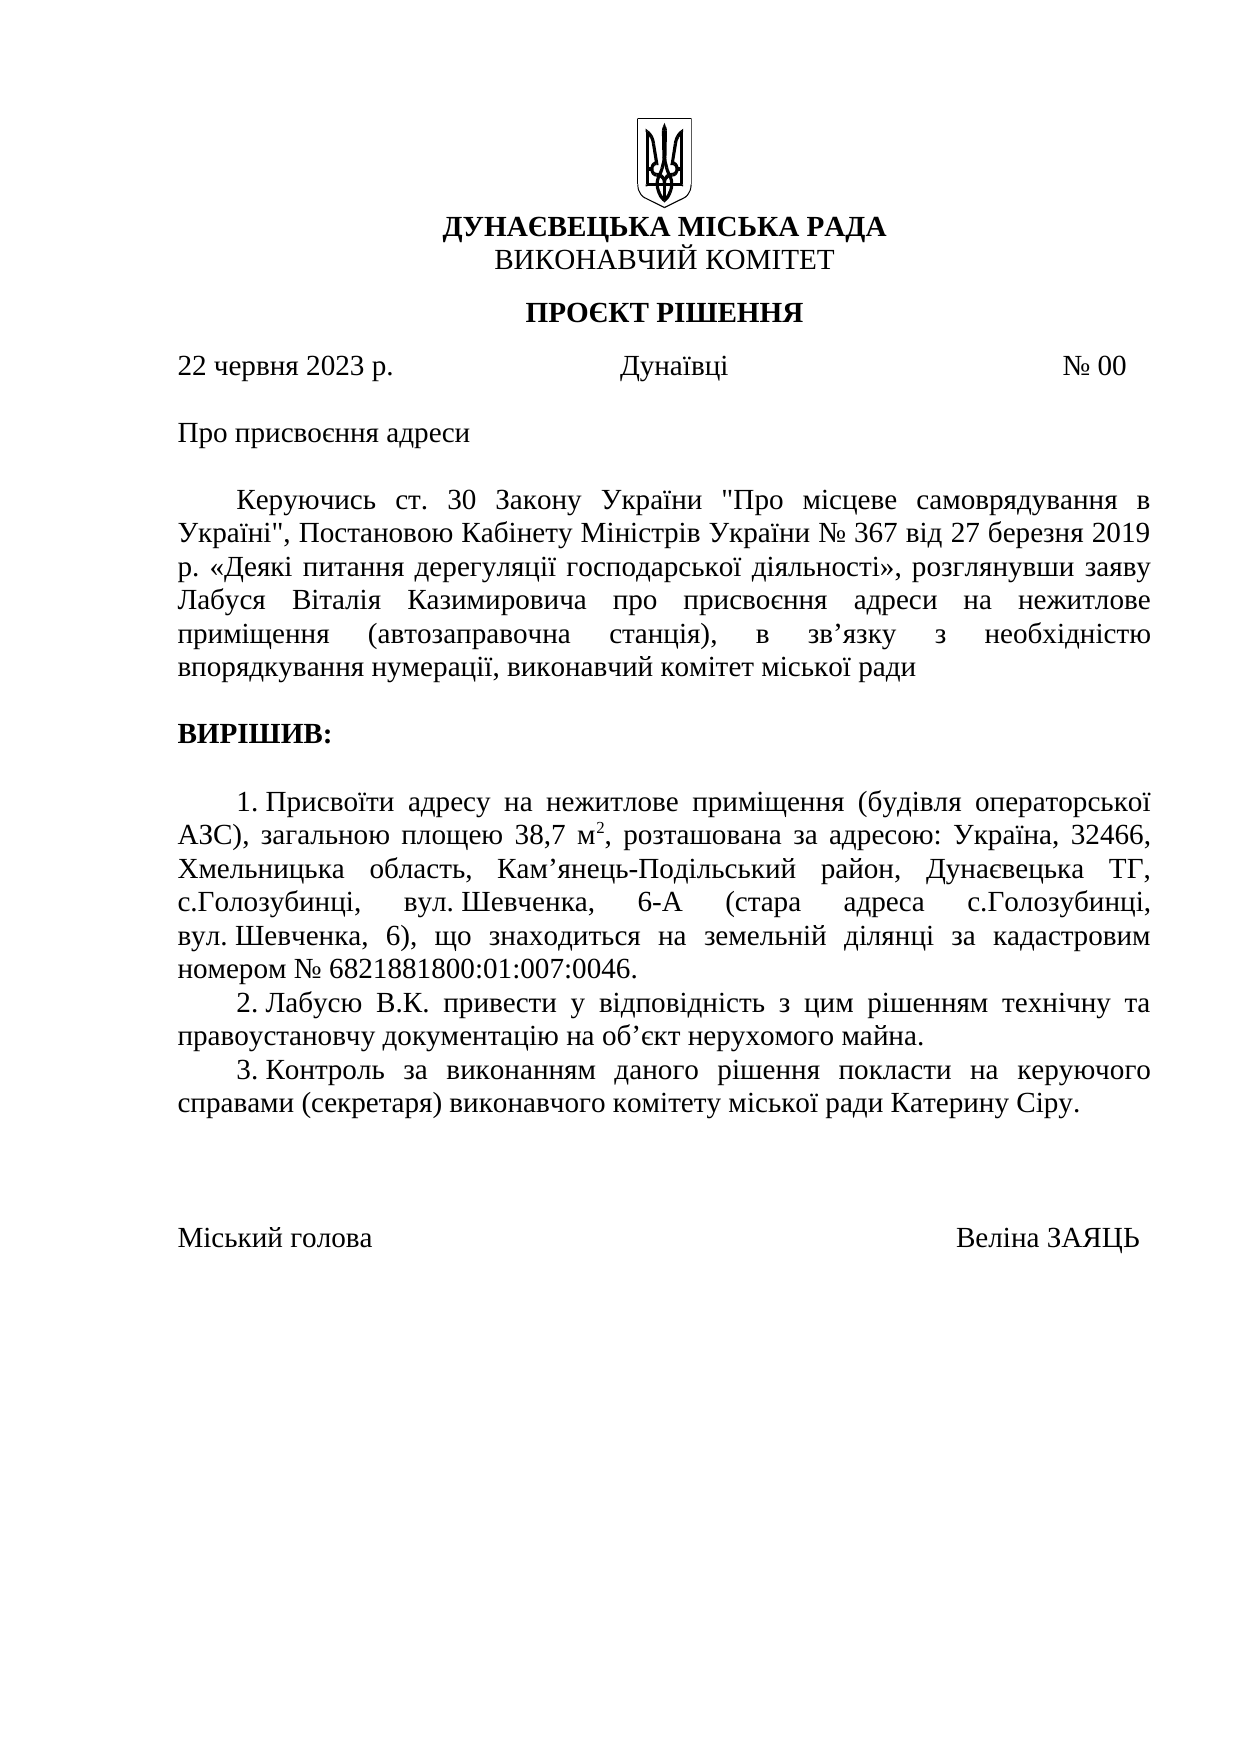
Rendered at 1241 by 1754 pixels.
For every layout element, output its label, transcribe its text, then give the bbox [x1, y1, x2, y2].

text ПРОЄКТ РІШЕННЯ [177, 295, 1152, 328]
text 2. Лабусю В.К. привести у відповідність з цим рішенням технічну та правоустановчу документацію на об’єкт нерухомого майна. [177, 985, 1152, 1052]
text ДУНАЄВЕЦЬКА МІСЬКА РАДА [177, 209, 1152, 242]
text ВИКОНАВЧИЙ КОМІТЕТ [177, 242, 1152, 276]
text Керуючись ст. 30 Закону України "Про місцеве самоврядування в Україні", Постановою Кабінету Міністрів України № 367 від 27 березня 2019 р. «Деякі питання дерегуляції господарської діяльності», розглянувши заяву Лабуся Віталія Казимировича про присвоєння адреси на нежитлове приміщення (автозаправочна станція), в зв’язку з необхідністю впорядкування нумерації, виконавчий комітет міської ради [177, 482, 1152, 683]
text 22 червня 2023 р. Дунаївці № 00 [177, 348, 1152, 381]
text ВИРІШИВ: [177, 717, 1152, 750]
text 3. Контроль за виконанням даного рішення покласти на керуючого справами (секретаря) виконавчого комітету міської ради Катерину Сіру. [177, 1052, 1152, 1119]
text Про присвоєння адреси [177, 415, 1152, 448]
text Міський голова Веліна ЗАЯЦЬ [177, 1220, 1152, 1253]
text 1. Присвоїти адресу на нежитлове приміщення (будівля операторської АЗС), загальною площею 38,7 м2, розташована за адресою: Україна, 32466, Хмельницька область, Кам’янець-Подільський район, Дунаєвецька ТГ, с.Голозубинці, вул. Шевченка, 6-А (стара адреса с.Голозубинці, вул. Шевченка, 6), що знаходиться на земельній ділянці за кадастровим номером № 6821881800:01:007:0046. [177, 784, 1152, 985]
